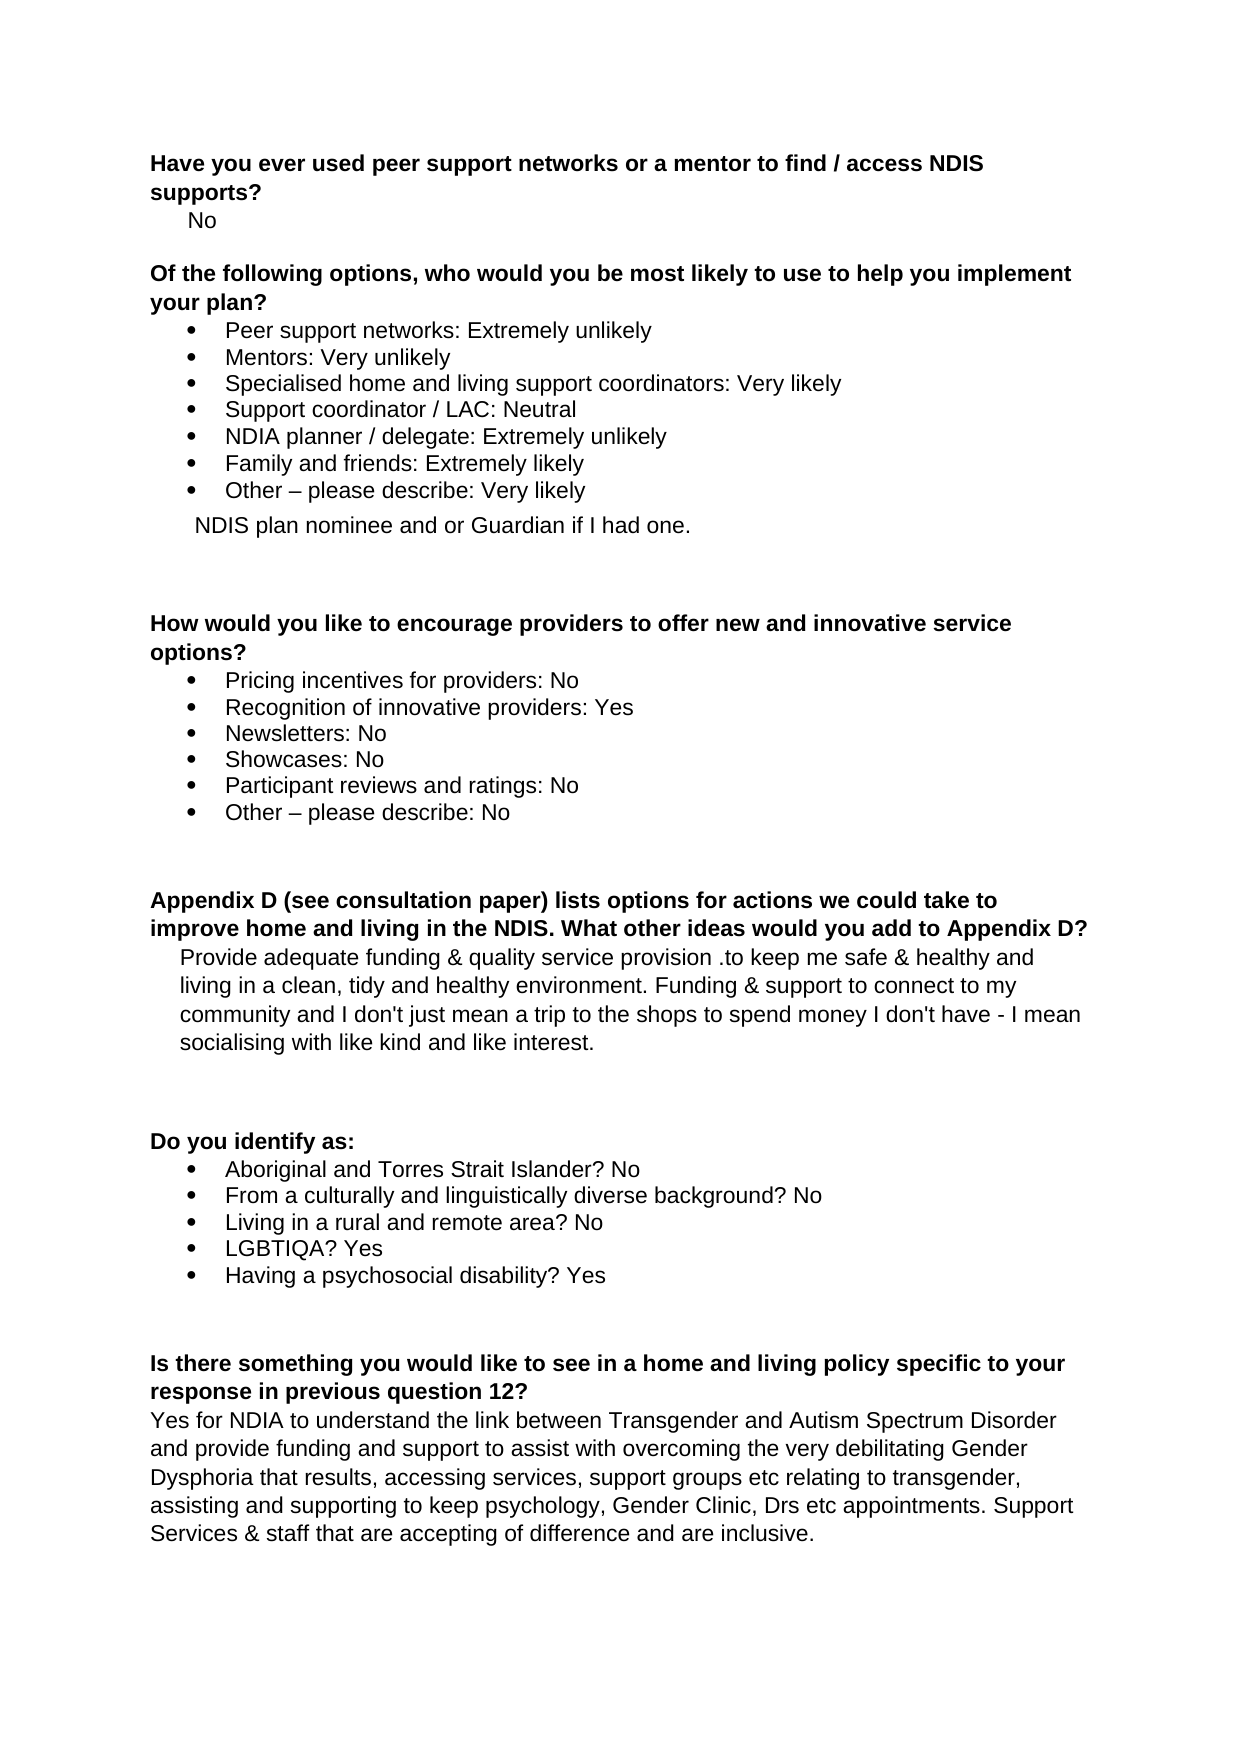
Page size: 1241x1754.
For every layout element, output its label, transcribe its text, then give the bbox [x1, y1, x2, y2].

list Family and friends: Extremely likely [187, 449, 1090, 477]
text Provide adequate funding & quality service provision .to keep me safe & healthy and living in a clean, tidy and healthy environment. Funding & support to connect to my community and I don't just mean a trip to the shops to spend money I don't have - I mean socialising with like kind and like interest. [179, 944, 1090, 1056]
list Recognition of innovative providers: Yes [187, 693, 1090, 720]
list Support coordinator / LAC: Neutral [187, 396, 1090, 423]
list Having a psychosocial disability? Yes [187, 1262, 1090, 1288]
list Participant reviews and ratings: No [187, 772, 1090, 799]
subtitle Of the following options, who would you be most likely to use to help you implement your plan? [150, 260, 1090, 315]
list Other – please describe: No [187, 799, 1090, 825]
list Newsletters: No [187, 720, 1090, 746]
subtitle How would you like to encourage providers to offer new and innovative service options? [150, 610, 1090, 665]
list From a culturally and linguistically diverse background? No [187, 1182, 1090, 1209]
list Pricing incentives for providers: No [187, 667, 1090, 693]
subtitle Appendix D (see consultation paper) lists options for actions we could take to improve home and living in the NDIS. What other ideas would you add to Appendix D? [150, 887, 1090, 942]
subtitle Is there something you would like to see in a home and living policy specific to your response in previous question 12? [150, 1350, 1090, 1404]
text NDIS plan nominee and or Guardian if I had one. [194, 512, 1090, 538]
subtitle Do you identify as: [150, 1128, 1090, 1154]
text Yes for NDIA to understand the link between Transgender and Autism Spectrum Disorder and provide funding and support to assist with overcoming the very debilitating Gender Dysphoria that results, accessing services, support groups etc relating to transgender, assisting and supporting to keep psychology, Gender Clinic, Drs etc appointments. Support Services & staff that are accepting of difference and are inclusive. [150, 1407, 1090, 1547]
list Other – please describe: Very likely [187, 477, 1090, 503]
list Aboriginal and Torres Strait Islander? No [187, 1156, 1090, 1182]
list Living in a rural and remote area? No [187, 1209, 1090, 1235]
subtitle Have you ever used peer support networks or a mentor to find / access NDIS supports? [150, 150, 1090, 205]
list Specialised home and living support coordinators: Very likely [187, 370, 1090, 396]
list Showcases: No [187, 746, 1090, 772]
list Peer support networks: Extremely unlikely [187, 317, 1090, 343]
list LGBTIQA? Yes [187, 1235, 1090, 1262]
list Mentors: Very unlikely [187, 343, 1090, 370]
text No [150, 207, 1090, 233]
list NDIA planner / delegate: Extremely unlikely [187, 423, 1090, 449]
